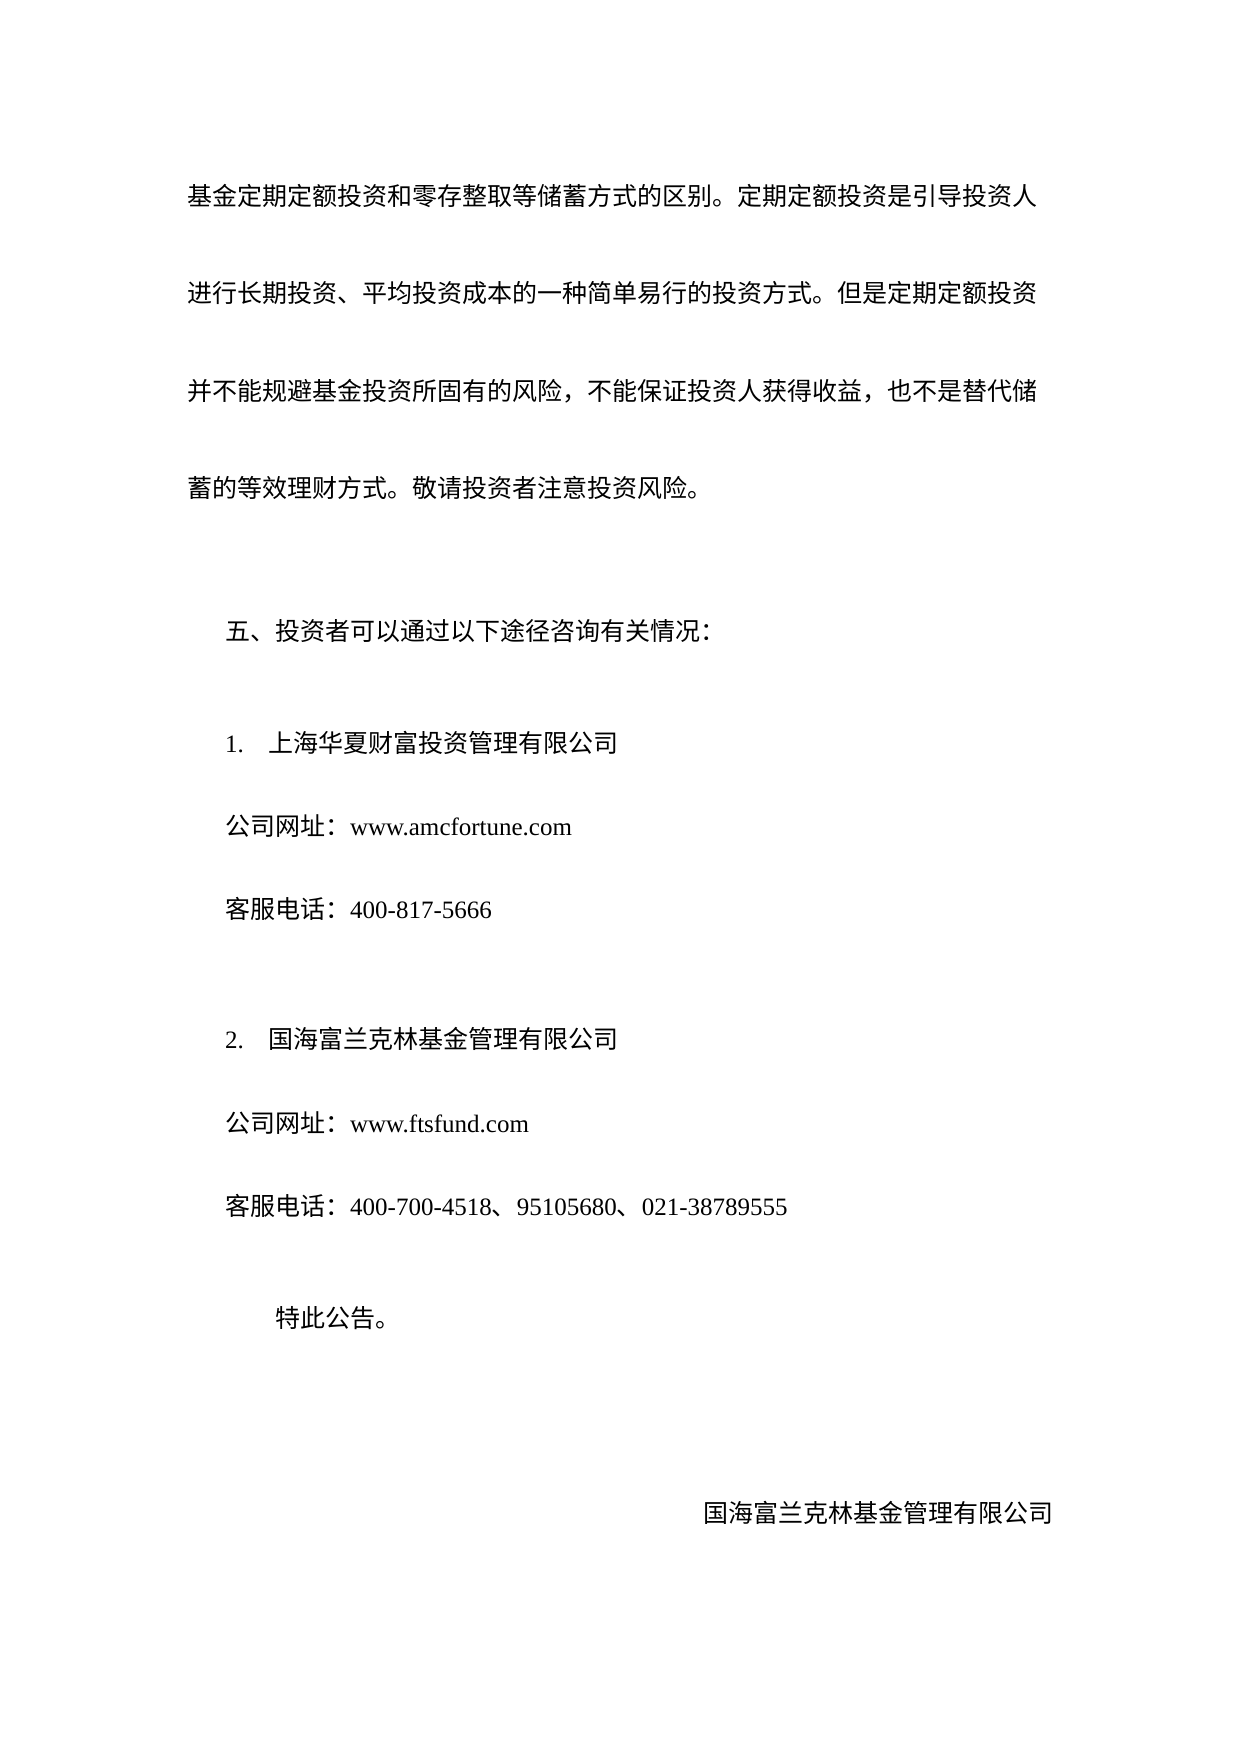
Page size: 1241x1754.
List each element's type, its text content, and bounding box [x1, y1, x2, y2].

text 客服电话：400-700-4518、95105680、021-38789555 [187, 1172, 1053, 1237]
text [187, 162, 1053, 519]
text 公司网址：www.ftsfund.com [225, 1089, 1053, 1154]
text 客服电话：400-817-5666 [225, 876, 1053, 941]
list 上海华夏财富投资管理有限公司 [225, 709, 1053, 774]
list 国海富兰克林基金管理有限公司 [225, 1006, 1053, 1071]
list 投资者可以通过以下途径咨询有关情况： [225, 597, 1053, 662]
text 特此公告。 [187, 1284, 1053, 1349]
text 公司网址：www.amcfortune.com [225, 792, 1053, 857]
